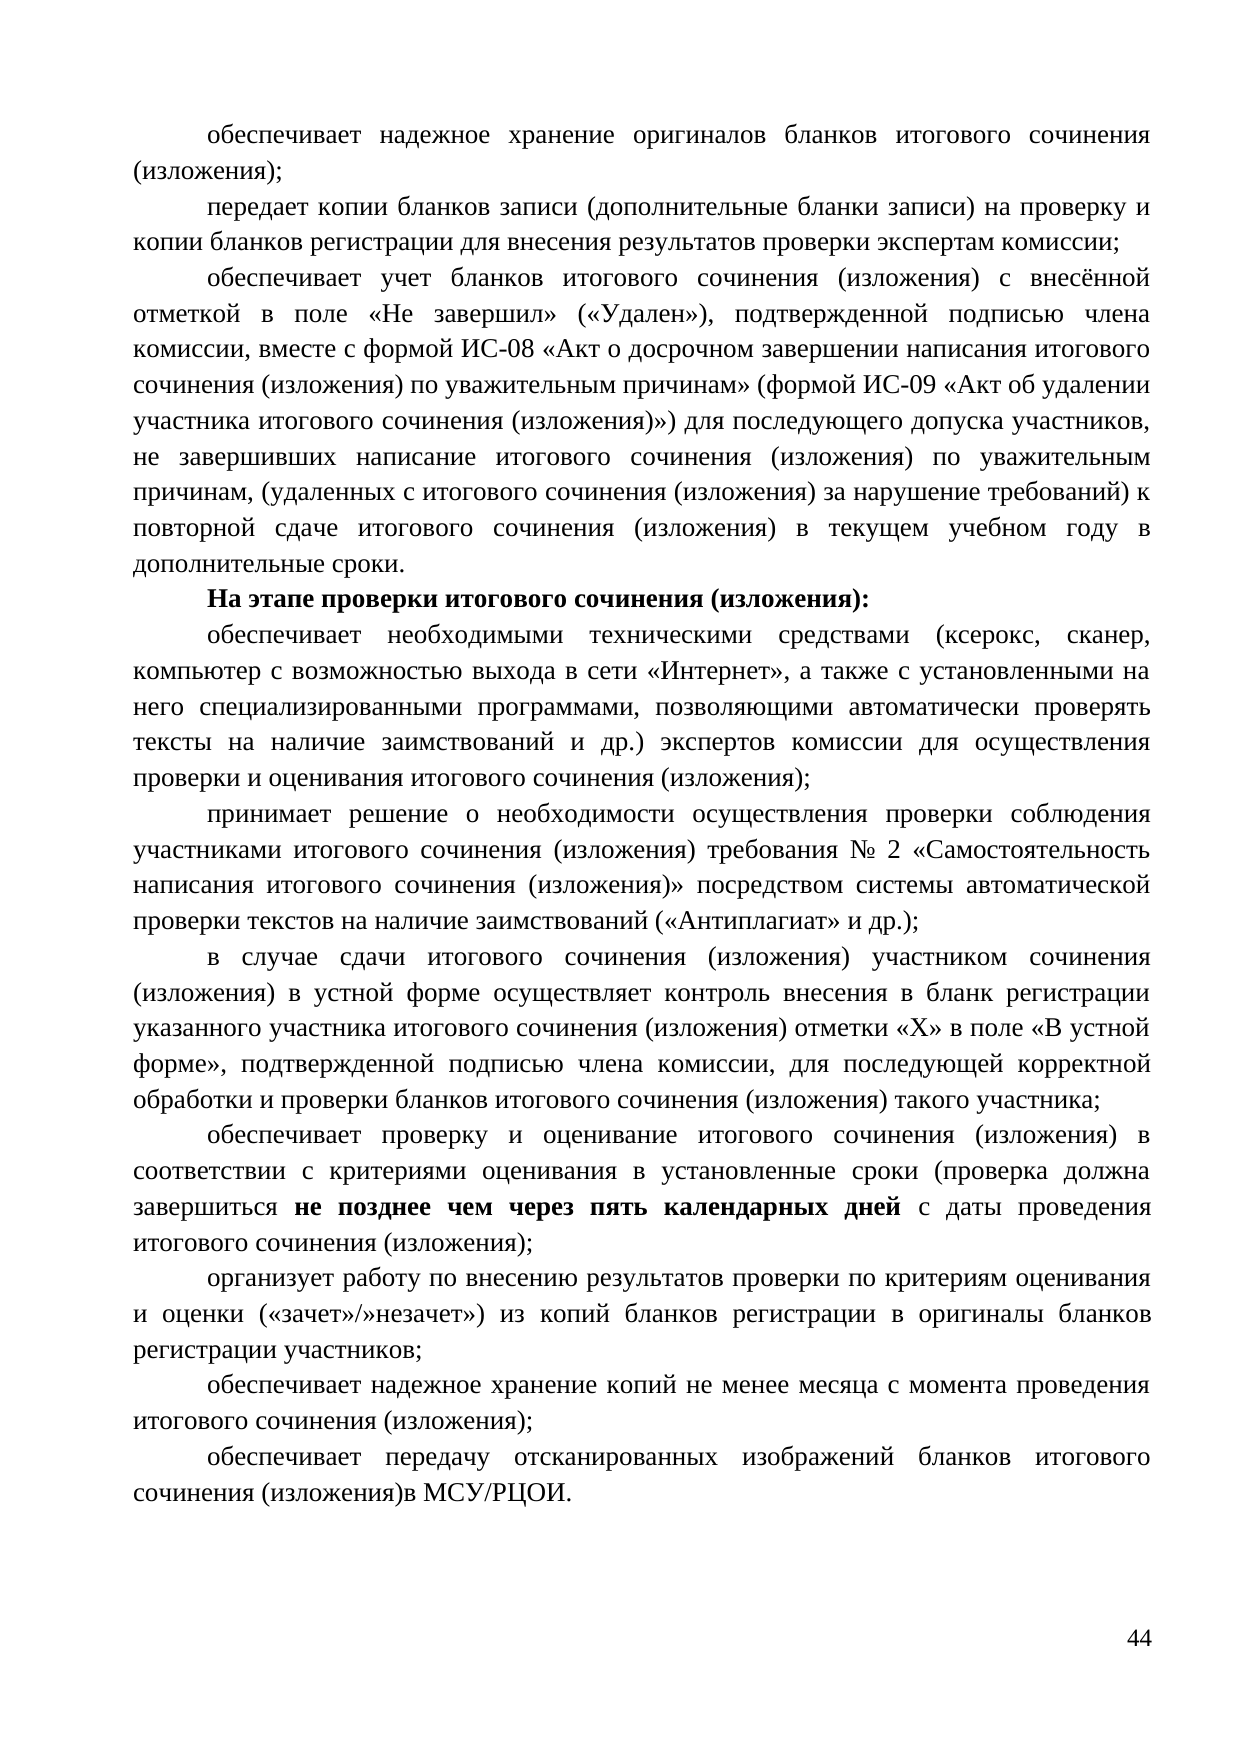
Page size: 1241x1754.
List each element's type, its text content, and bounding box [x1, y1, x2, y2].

text обеспечивает передачу отсканированных изображений бланков итогового сочинения (изложения)в МСУ/РЦОИ. [133, 1440, 1152, 1507]
text передает копии бланков записи (дополнительные бланки записи) на проверку и копии бланков регистрации для внесения результатов проверки экспертам комиссии; [133, 189, 1152, 256]
text в случае сдачи итогового сочинения (изложения) участником сочинения (изложения) в устной форме осуществляет контроль внесения в бланк регистрации указанного участника итогового сочинения (изложения) отметки «Х» в поле «В устной форме», подтвержденной подписью члена комиссии, для последующей корректной обработки и проверки бланков итогового сочинения (изложения) такого участника; [133, 940, 1152, 1114]
text организует работу по внесению результатов проверки по критериям оценивания и оценки («зачет»/»незачет») из копий бланков регистрации в оригиналы бланков регистрации участников; [133, 1261, 1152, 1364]
text обеспечивает проверку и оценивание итогового сочинения (изложения) в соответствии с критериями оценивания в установленные сроки (проверка должна завершиться не позднее чем через пять календарных дней с даты проведения итогового сочинения (изложения); [133, 1118, 1152, 1257]
text обеспечивает надежное хранение копий не менее месяца с момента проведения итогового сочинения (изложения); [133, 1369, 1152, 1436]
text обеспечивает надежное хранение оригиналов бланков итогового сочинения (изложения); [133, 118, 1152, 185]
text принимает решение о необходимости осуществления проверки соблюдения участниками итогового сочинения (изложения) требования № 2 «Самостоятельность написания итогового сочинения (изложения)» посредством системы автоматической проверки текстов на наличие заимствований («Антиплагиат» и др.); [133, 797, 1152, 935]
text обеспечивает необходимыми техническими средствами (ксерокс, сканер, компьютер с возможностью выхода в сети «Интернет», а также с установленными на него специализированными программами, позволяющими автоматически проверять тексты на наличие заимствований и др.) экспертов комиссии для осуществления проверки и оценивания итогового сочинения (изложения); [133, 618, 1152, 792]
text обеспечивает учет бланков итогового сочинения (изложения) с внесённой отметкой в поле «Не завершил» («Удален»), подтвержденной подписью члена комиссии, вместе с формой ИС-08 «Акт о досрочном завершении написания итогового сочинения (изложения) по уважительным причинам» (формой ИС-09 «Акт об удалении участника итогового сочинения (изложения)») для последующего допуска участников, не завершивших написание итогового сочинения (изложения) по уважительным причинам, (удаленных с итогового сочинения (изложения) за нарушение требований) к повторной сдаче итогового сочинения (изложения) в текущем учебном году в дополнительные сроки. [133, 261, 1152, 578]
text На этапе проверки итогового сочинения (изложения): [133, 583, 1152, 614]
